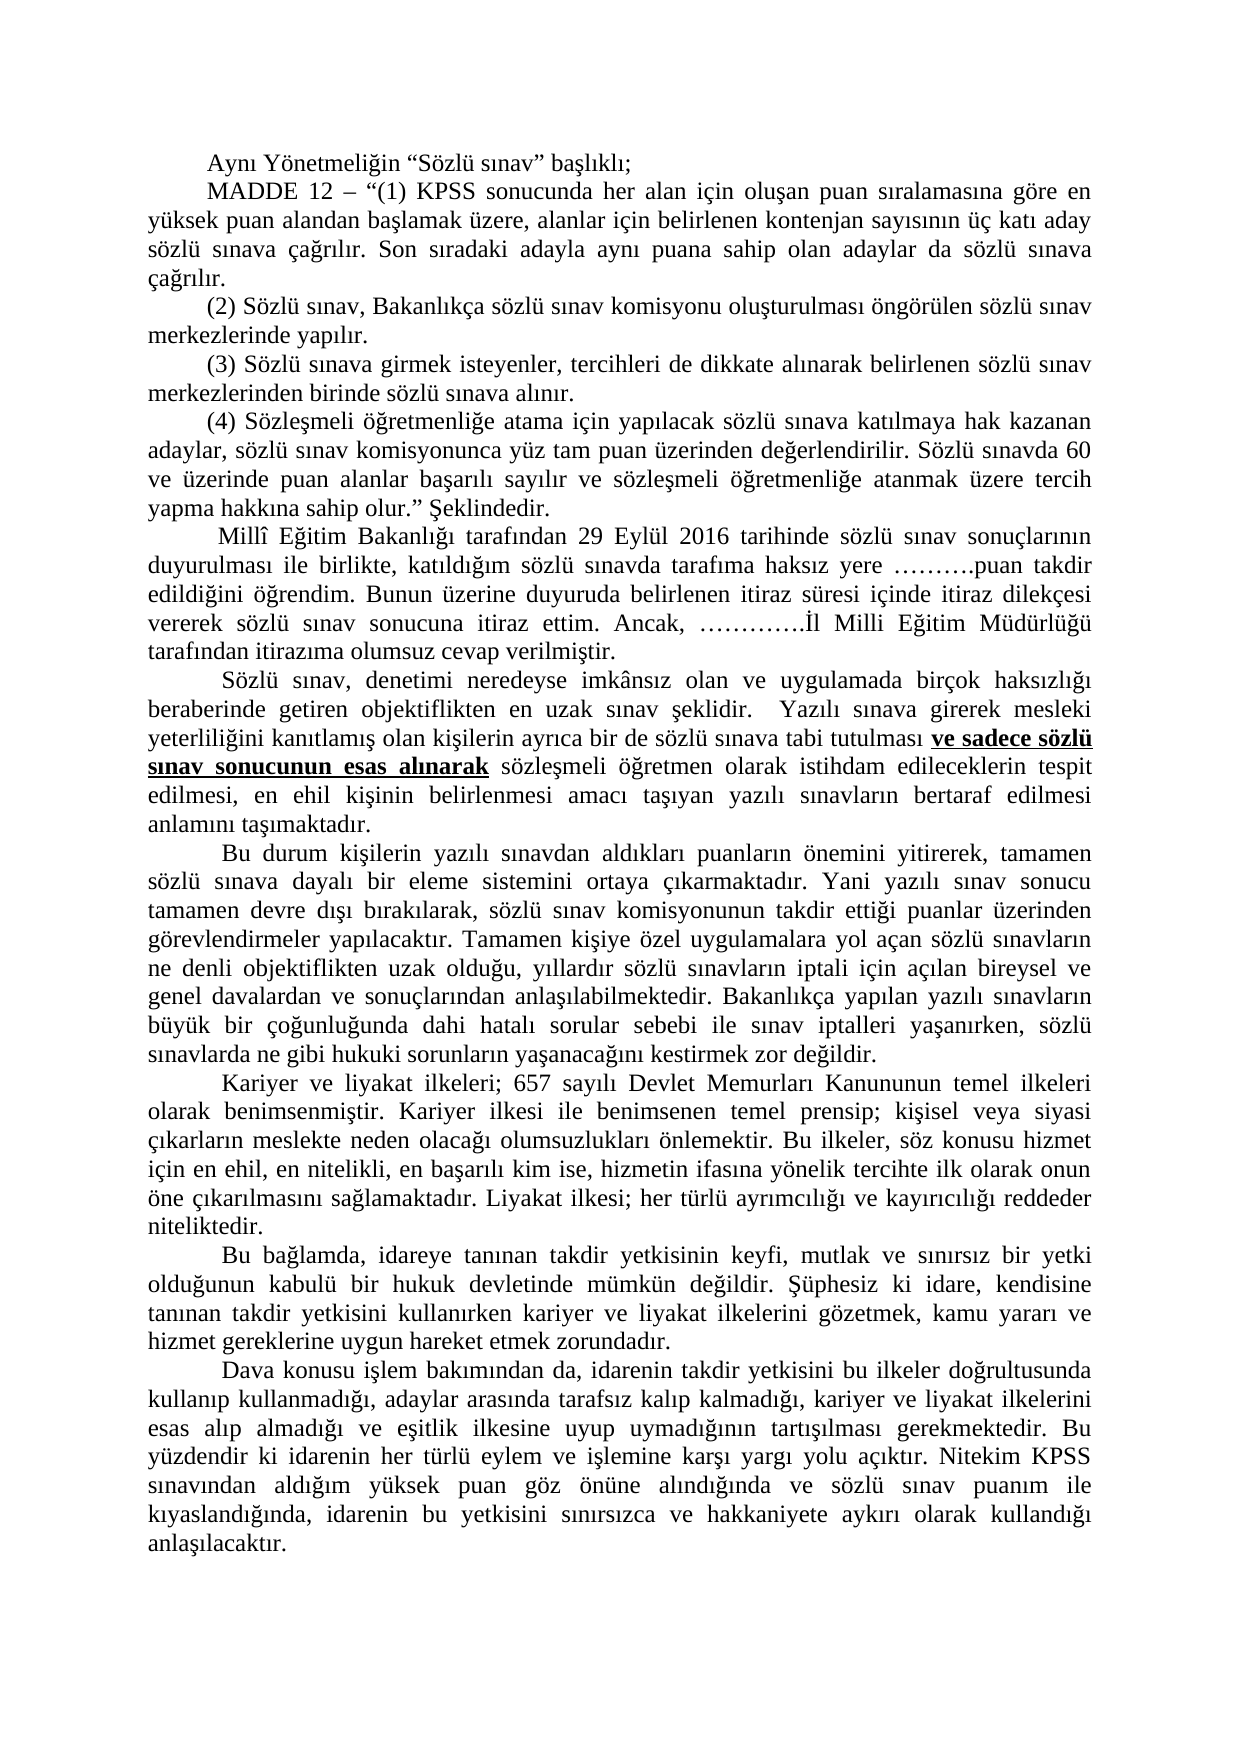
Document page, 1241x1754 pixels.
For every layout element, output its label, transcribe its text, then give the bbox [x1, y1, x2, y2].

text Aynı Yönetmeliğin “Sözlü sınav” başlıklı; [148, 148, 1093, 176]
text (4) Sözleşmeli öğretmenliğe atama için yapılacak sözlü sınava katılmaya hak kazanan adaylar, sözlü sınav komisyonunca yüz tam puan üzerinden değerlendirilir. Sözlü sınavda 60 ve üzerinde puan alanlar başarılı sayılır ve sözleşmeli öğretmenliğe atanmak üzere tercih yapma hakkına sahip olur.” Şeklindedir. [148, 406, 1093, 521]
text Sözlü sınav, denetimi neredeyse imkânsız olan ve uygulamada birçok haksızlığı beraberinde getiren objektiflikten en uzak sınav şeklidir. Yazılı sınava girerek mesleki yeterliliğini kanıtlamış olan kişilerin ayrıca bir de sözlü sınava tabi tutulması ve sadece sözlü sınav sonucunun esas alınarak sözleşmeli öğretmen olarak istihdam edileceklerin tespit edilmesi, en ehil kişinin belirlenmesi amacı taşıyan yazılı sınavların bertaraf edilmesi anlamını taşımaktadır. [148, 665, 1093, 838]
text Kariyer ve liyakat ilkeleri; 657 sayılı Devlet Memurları Kanununun temel ilkeleri olarak benimsenmiştir. Kariyer ilkesi ile benimsenen temel prensip; kişisel veya siyasi çıkarların meslekte neden olacağı olumsuzlukları önlemektir. Bu ilkeler, söz konusu hizmet için en ehil, en nitelikli, en başarılı kim ise, hizmetin ifasına yönelik tercihte ilk olarak onun öne çıkarılmasını sağlamaktadır. Liyakat ilkesi; her türlü ayrımcılığı ve kayırıcılığı reddeder niteliktedir. [148, 1068, 1093, 1240]
text Bu bağlamda, idareye tanınan takdir yetkisinin keyfi, mutlak ve sınırsız bir yetki olduğunun kabulü bir hukuk devletinde mümkün değildir. Şüphesiz ki idare, kendisine tanınan takdir yetkisini kullanırken kariyer ve liyakat ilkelerini gözetmek, kamu yararı ve hizmet gereklerine uygun hareket etmek zorundadır. [148, 1240, 1093, 1355]
text MADDE 12 – “(1) KPSS sonucunda her alan için oluşan puan sıralamasına göre en yüksek puan alandan başlamak üzere, alanlar için belirlenen kontenjan sayısının üç katı aday sözlü sınava çağrılır. Son sıradaki adayla aynı puana sahip olan adaylar da sözlü sınava çağrılır. [148, 176, 1093, 291]
text (2) Sözlü sınav, Bakanlıkça sözlü sınav komisyonu oluşturulması öngörülen sözlü sınav merkezlerinde yapılır. [148, 291, 1093, 349]
text Dava konusu işlem bakımından da, idarenin takdir yetkisini bu ilkeler doğrultusunda kullanıp kullanmadığı, adaylar arasında tarafsız kalıp kalmadığı, kariyer ve liyakat ilkelerini esas alıp almadığı ve eşitlik ilkesine uyup uymadığının tartışılması gerekmektedir. Bu yüzdendir ki idarenin her türlü eylem ve işlemine karşı yargı yolu açıktır. Nitekim KPSS sınavından aldığım yüksek puan göz önüne alındığında ve sözlü sınav puanım ile kıyaslandığında, idarenin bu yetkisini sınırsızca ve hakkaniyete aykırı olarak kullandığı anlaşılacaktır. [148, 1355, 1093, 1556]
text Bu durum kişilerin yazılı sınavdan aldıkları puanların önemini yitirerek, tamamen sözlü sınava dayalı bir eleme sistemini ortaya çıkarmaktadır. Yani yazılı sınav sonucu tamamen devre dışı bırakılarak, sözlü sınav komisyonunun takdir ettiği puanlar üzerinden görevlendirmeler yapılacaktır. Tamamen kişiye özel uygulamalara yol açan sözlü sınavların ne denli objektiflikten uzak olduğu, yıllardır sözlü sınavların iptali için açılan bireysel ve genel davalardan ve sonuçlarından anlaşılabilmektedir. Bakanlıkça yapılan yazılı sınavların büyük bir çoğunluğunda dahi hatalı sorular sebebi ile sınav iptalleri yaşanırken, sözlü sınavlarda ne gibi hukuki sorunların yaşanacağını kestirmek zor değildir. [148, 838, 1093, 1068]
text Millî Eğitim Bakanlığı tarafından 29 Eylül 2016 tarihinde sözlü sınav sonuçlarının duyurulması ile birlikte, katıldığım sözlü sınavda tarafıma haksız yere ……….puan takdir edildiğini öğrendim. Bunun üzerine duyuruda belirlenen itiraz süresi içinde itiraz dilekçesi vererek sözlü sınav sonucuna itiraz ettim. Ancak, ………….İl Milli Eğitim Müdürlüğü tarafından itirazıma olumsuz cevap verilmiştir. [148, 521, 1093, 665]
text (3) Sözlü sınava girmek isteyenler, tercihleri de dikkate alınarak belirlenen sözlü sınav merkezlerinden birinde sözlü sınava alınır. [148, 349, 1093, 406]
